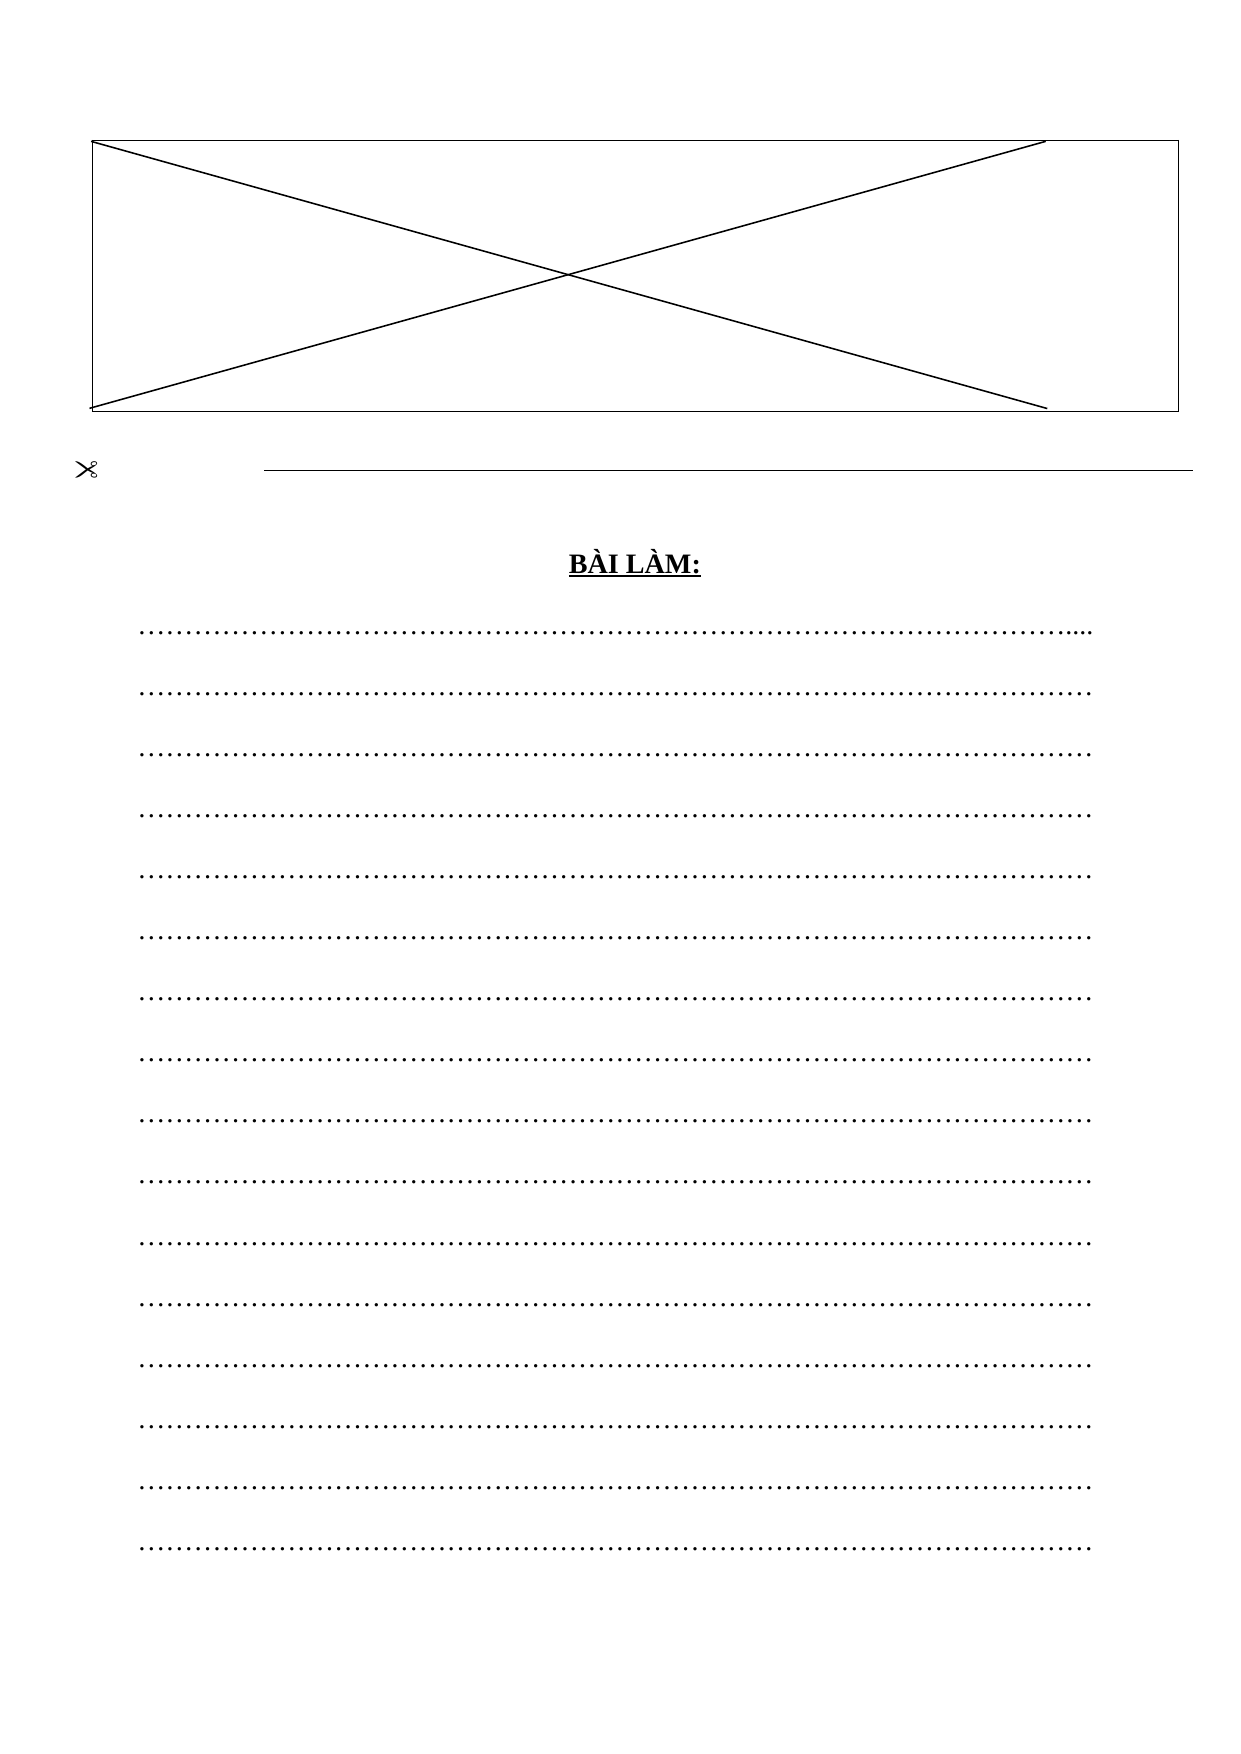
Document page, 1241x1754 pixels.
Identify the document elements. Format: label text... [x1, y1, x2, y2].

text ………………………………………………………………………………………… [74, 1402, 1196, 1434]
text ………………………………………………………………………………………… [74, 791, 1196, 824]
text ………………………………………………………………………………………… [74, 1097, 1196, 1129]
text ………………………………………………………………………………………… [74, 1280, 1196, 1312]
text ………………………………………………………………………………………… [74, 1036, 1196, 1068]
text ………………………………………………………………………………………… [74, 1158, 1196, 1190]
text ………………………………………………………………………………………… [74, 1524, 1196, 1556]
text BÀI LÀM: [74, 547, 1196, 579]
text ………………………………………………………………………………………… [74, 1341, 1196, 1373]
text ………………………………………………………………………………………… [74, 913, 1196, 946]
text ………………………………………………………………………………………… [74, 1219, 1196, 1251]
text ………………………………………………………………………………………… [74, 1463, 1196, 1495]
text ……………………………………………………………………………………….... [74, 608, 1196, 641]
text ………………………………………………………………………………………… [74, 669, 1196, 702]
table_header [93, 141, 1178, 411]
text ………………………………………………………………………………………… [74, 852, 1196, 885]
text ………………………………………………………………………………………… [74, 730, 1196, 763]
text ………………………………………………………………………………………… [74, 974, 1196, 1007]
